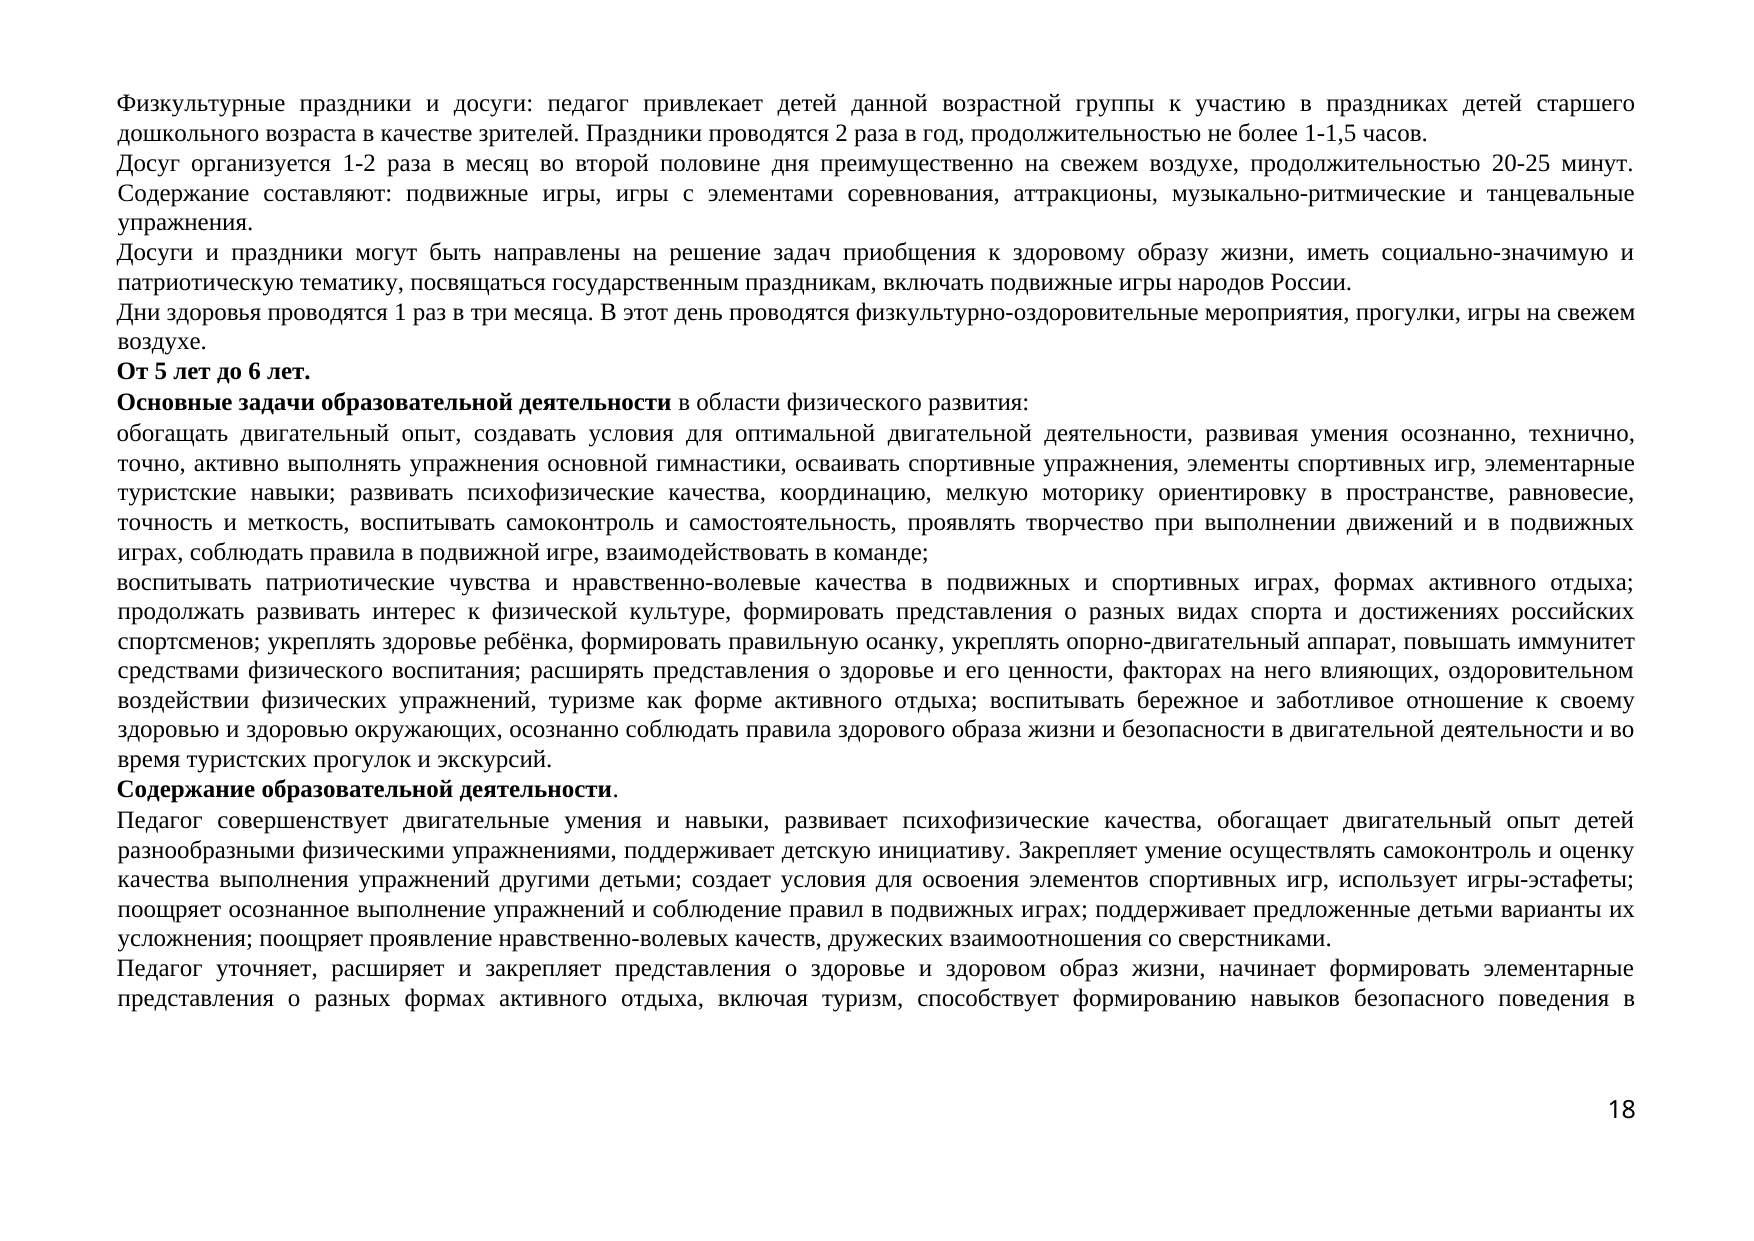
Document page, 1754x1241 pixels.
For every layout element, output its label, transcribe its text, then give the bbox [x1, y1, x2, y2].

text Досуги и праздники могут быть направлены на решение задач приобщения к здоровому образу жизни, иметь социально-значимую и патриотическую тематику, посвящаться государственным праздникам, включать подвижные игры народов России. [116, 237, 1636, 296]
text Досуг организуется 1-2 раза в месяц во второй половине дня преимущественно на свежем воздухе, продолжительностью 20-25 минут. Содержание составляют: подвижные игры, игры с элементами соревнования, аттракционы, музыкально-ритмические и танцевальные упражнения. [116, 148, 1636, 236]
text воспитывать патриотические чувства и нравственно-волевые качества в подвижных и спортивных играх, формах активного отдыха; продолжать развивать интерес к физической культуре, формировать представления о разных видах спорта и достижениях российских спортсменов; укреплять здоровье ребёнка, формировать правильную осанку, укреплять опорно-двигательный аппарат, повышать иммунитет средствами физического воспитания; расширять представления о здоровье и его ценности, факторах на него влияющих, оздоровительном воздействии физических упражнений, туризме как форме активного отдыха; воспитывать бережное и заботливое отношение к своему здоровью и здоровью окружающих, осознанно соблюдать правила здорового образа жизни и безопасности в двигательной деятельности и во время туристских прогулок и экскурсий. [116, 567, 1636, 773]
text Основные задачи образовательной деятельности в области физического развития: [116, 387, 1644, 416]
text Педагог совершенствует двигательные умения и навыки, развивает психофизические качества, обогащает двигательный опыт детей разнообразными физическими упражнениями, поддерживает детскую инициативу. Закрепляет умение осуществлять самоконтроль и оценку качества выполнения упражнений другими детьми; создает условия для освоения элементов спортивных игр, использует игры-эстафеты; поощряет осознанное выполнение упражнений и соблюдение правил в подвижных играх; поддерживает предложенные детьми варианты их усложнения; поощряет проявление нравственно-волевых качеств, дружеских взаимоотношения со сверстниками. [116, 805, 1636, 952]
text обогащать двигательный опыт, создавать условия для оптимальной двигательной деятельности, развивая умения осознанно, технично, точно, активно выполнять упражнения основной гимнастики, осваивать спортивные упражнения, элементы спортивных игр, элементарные туристские навыки; развивать психофизические качества, координацию, мелкую моторику ориентировку в пространстве, равновесие, точность и меткость, воспитывать самоконтроль и самостоятельность, проявлять творчество при выполнении движений и в подвижных играх, соблюдать правила в подвижной игре, взаимодействовать в команде; [116, 418, 1636, 565]
text Содержание образовательной деятельности. [116, 774, 1644, 803]
text От 5 лет до 6 лет. [116, 356, 1644, 385]
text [116, 953, 1636, 1012]
text Физкультурные праздники и досуги: педагог привлекает детей данной возрастной группы к участию в праздниках детей старшего дошкольного возраста в качестве зрителей. Праздники проводятся 2 раза в год, продолжительностью не более 1-1,5 часов. [116, 88, 1636, 147]
text Дни здоровья проводятся 1 раз в три месяца. В этот день проводятся физкультурно-оздоровительные мероприятия, прогулки, игры на свежем воздухе. [116, 297, 1636, 355]
